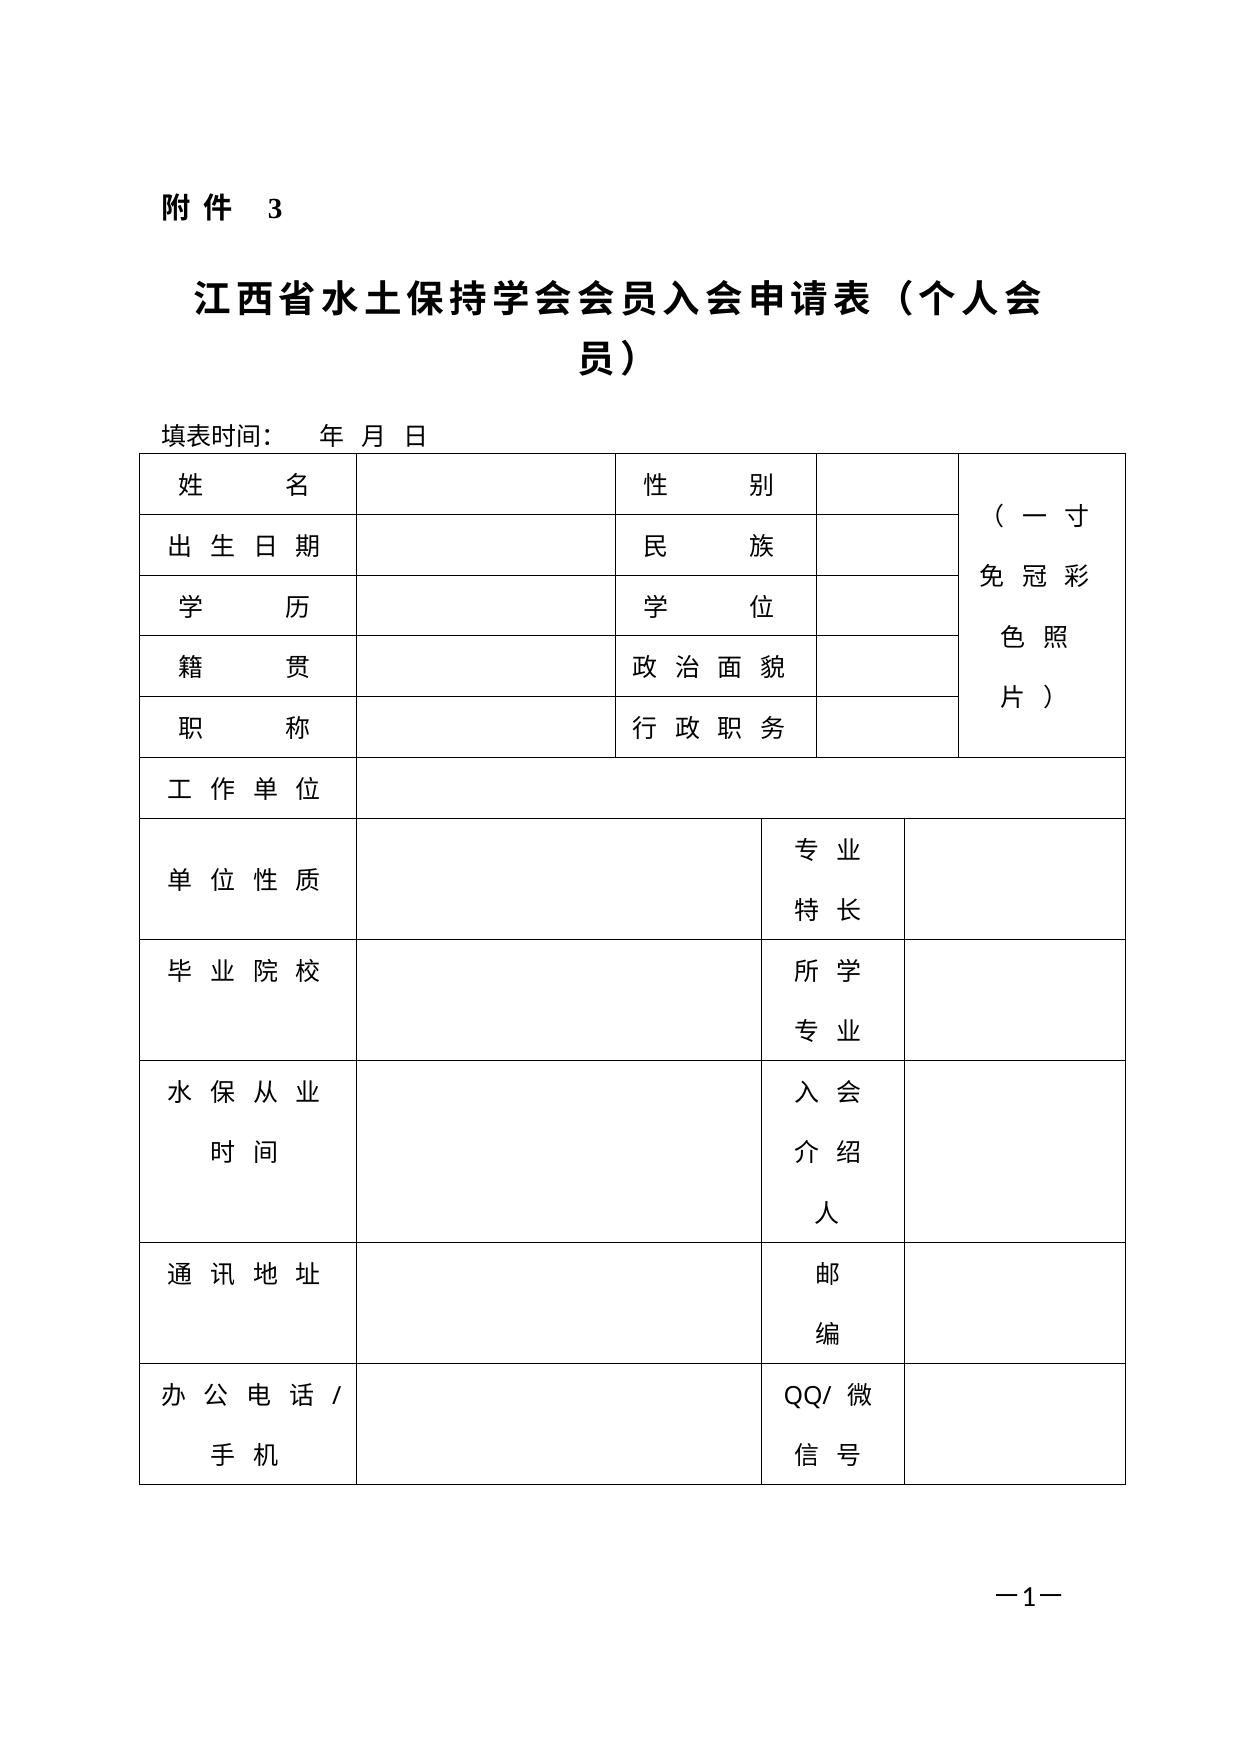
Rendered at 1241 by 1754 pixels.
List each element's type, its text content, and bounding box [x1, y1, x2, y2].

table_cell 单位性质 [140, 819, 356, 939]
table_cell [357, 819, 761, 939]
text 江西省水土保持学会会员入会申请表（个人会员） [161, 266, 1079, 386]
table_cell [357, 515, 615, 574]
table_cell [357, 758, 1125, 818]
table_cell [357, 636, 615, 696]
table_cell [817, 636, 958, 696]
table_cell 民 族 [616, 515, 816, 574]
text 附件 3 [161, 175, 1079, 236]
table_cell [357, 576, 615, 635]
table_cell [357, 940, 761, 1060]
table_cell 所学专业 [762, 940, 904, 1060]
table_cell [905, 1061, 1125, 1242]
table_header 性 别 [616, 454, 816, 514]
table_cell [905, 940, 1125, 1060]
table_header （一寸免冠彩色照片） [959, 454, 1125, 757]
table_cell 通讯地址 [140, 1243, 356, 1363]
table_cell [357, 1243, 761, 1363]
table_cell [905, 1243, 1125, 1363]
table_cell 出生日期 [140, 515, 356, 574]
table_header [357, 454, 615, 514]
table_cell QQ/微信号 [762, 1364, 904, 1484]
table_cell [357, 697, 615, 757]
table_cell 专业特长 [762, 819, 904, 939]
table_cell 办公电话/手机 [140, 1364, 356, 1484]
table_header [817, 454, 958, 514]
text 填表时间： 年 月 日 [161, 417, 1079, 453]
table_cell [905, 819, 1125, 939]
table_cell [817, 515, 958, 574]
table_cell [817, 576, 958, 635]
table_cell 水保从业时间 [140, 1061, 356, 1242]
table_cell 工作单位 [140, 758, 356, 818]
table_cell 学 位 [616, 576, 816, 635]
table_cell 入会介绍人 [762, 1061, 904, 1242]
table_cell [357, 1364, 761, 1484]
table_cell 毕业院校 [140, 940, 356, 1060]
table_cell 职 称 [140, 697, 356, 757]
table_cell [905, 1364, 1125, 1484]
table_cell [357, 1061, 761, 1242]
table_cell [817, 697, 958, 757]
table_cell 邮 编 [762, 1243, 904, 1363]
table_cell 籍 贯 [140, 636, 356, 696]
table_header 姓 名 [140, 454, 356, 514]
table_cell 学 历 [140, 576, 356, 635]
table_cell 行政职务 [616, 697, 816, 757]
table_cell 政治面貌 [616, 636, 816, 696]
